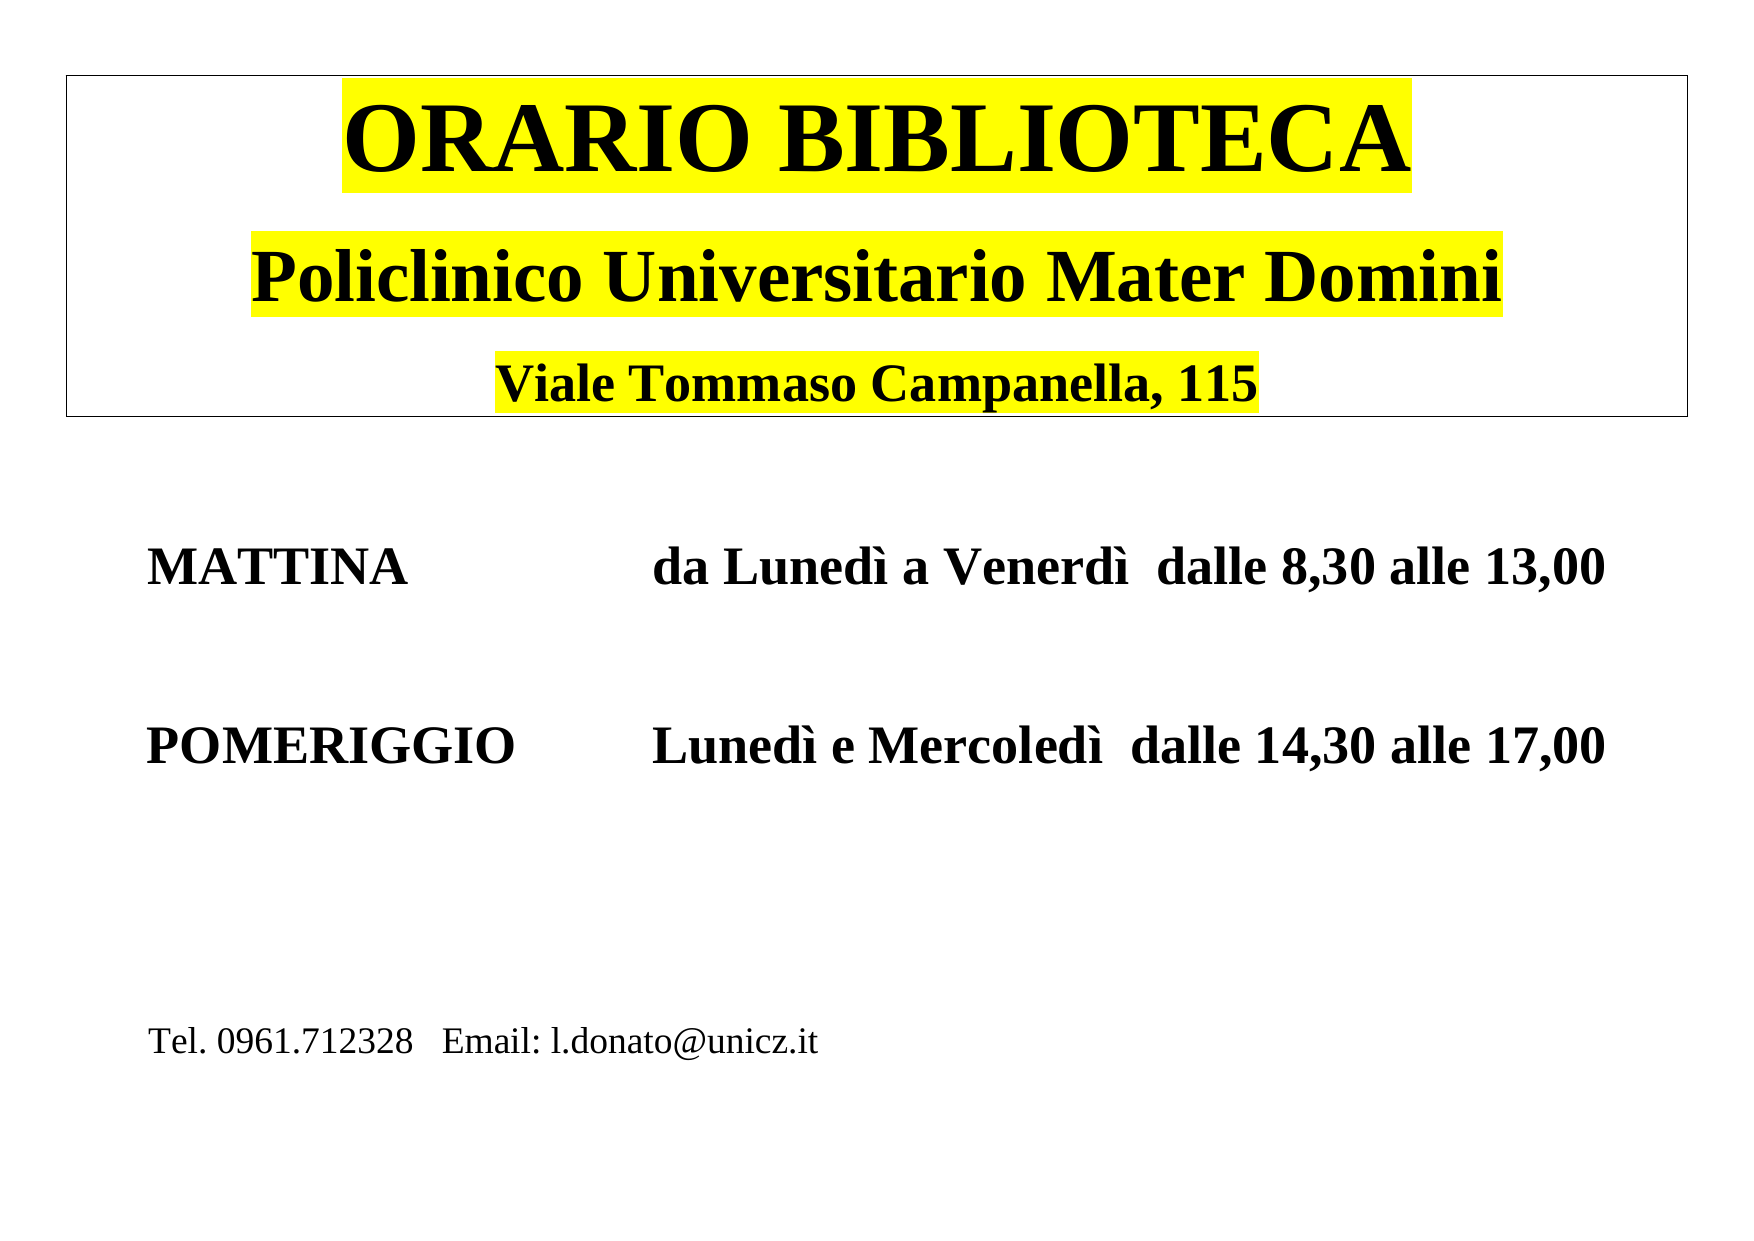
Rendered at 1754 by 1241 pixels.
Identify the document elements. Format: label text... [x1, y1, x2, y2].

text ORARIO BIBLIOTECA [67, 76, 1687, 193]
text MATTINA da Lunedì a Venerdì dalle 8,30 alle 13,00 [75, 533, 1679, 596]
text Policlinico Universitario Mater Domini [67, 228, 1687, 317]
text POMERIGGIO Lunedì e Mercoledì dalle 14,30 alle 17,00 [75, 713, 1679, 775]
text Tel. 0961.712328 Email: l.donato@unicz.it [75, 1018, 1679, 1062]
text Viale Tommaso Campanella, 115 [67, 348, 1687, 416]
